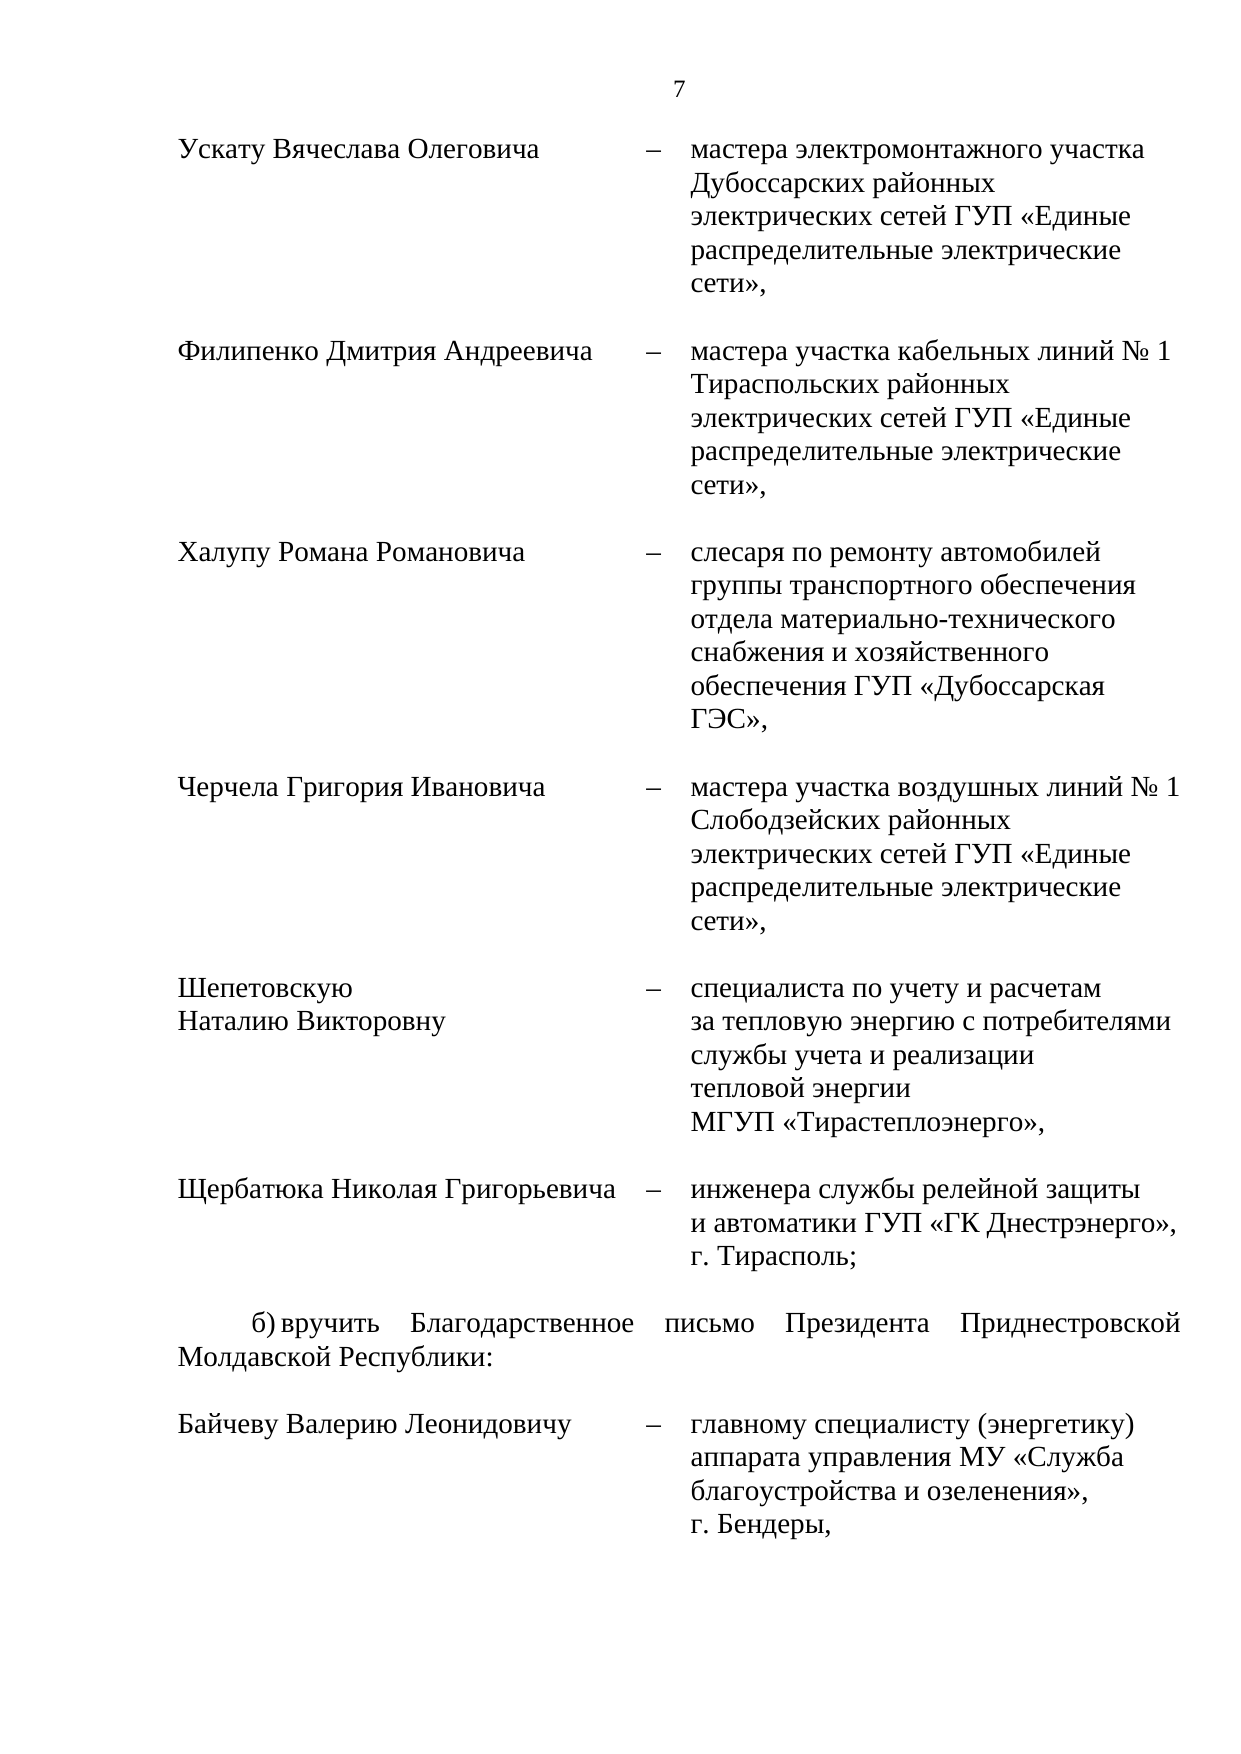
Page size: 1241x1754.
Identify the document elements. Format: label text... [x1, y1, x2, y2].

table_header – [635, 1406, 679, 1607]
table_cell – [635, 769, 679, 970]
table_cell Халупу Романа Романовича [166, 534, 635, 769]
table_cell Филипенко Дмитрия Андреевича [166, 333, 635, 534]
table_cell – [635, 131, 679, 333]
list вручить Благодарственное письмо Президента Приднестровской Молдавской Республики: [177, 1305, 1181, 1372]
table_cell – [635, 970, 679, 1171]
table_header Байчеву Валерию Леонидовичу [166, 1406, 635, 1607]
table_cell мастера электромонтажного участка Дубоссарских районных электрических сетей ГУП «Единые распределительные электрические сети», [679, 131, 1192, 333]
table_cell – [635, 1171, 679, 1272]
table_cell слесаря по ремонту автомобилей группы транспортного обеспечения отдела материально-технического снабжения и хозяйственного обеспечения ГУП «Дубоссарская ГЭС», [679, 534, 1192, 769]
table_cell мастера участка воздушных линий № 1 Слободзейских районных электрических сетей ГУП «Единые распределительные электрические сети», [679, 769, 1192, 970]
table_cell – [635, 534, 679, 769]
table_cell Черчела Григория Ивановича [166, 769, 635, 970]
table_cell инженера службы релейной защиты и автоматики ГУП «ГК Днестрэнерго», г. Тирасполь; [679, 1171, 1192, 1272]
table_cell мастера участка кабельных линий № 1 Тираспольских районных электрических сетей ГУП «Единые распределительные электрические сети», [679, 333, 1192, 534]
table_cell Шепетовскую Наталию Викторовну [166, 970, 635, 1171]
table_cell специалиста по учету и расчетам за тепловую энергию с потребителями службы учета и реализации тепловой энергии МГУП «Тирастеплоэнерго», [679, 970, 1192, 1171]
table_cell – [635, 333, 679, 534]
table_header главному специалисту (энергетику) аппарата управления МУ «Служба благоустройства и озеленения», г. Бендеры, [679, 1406, 1192, 1607]
table_cell Щербатюка Николая Григорьевича [166, 1171, 635, 1272]
table_cell Ускату Вячеслава Олеговича [166, 131, 635, 333]
